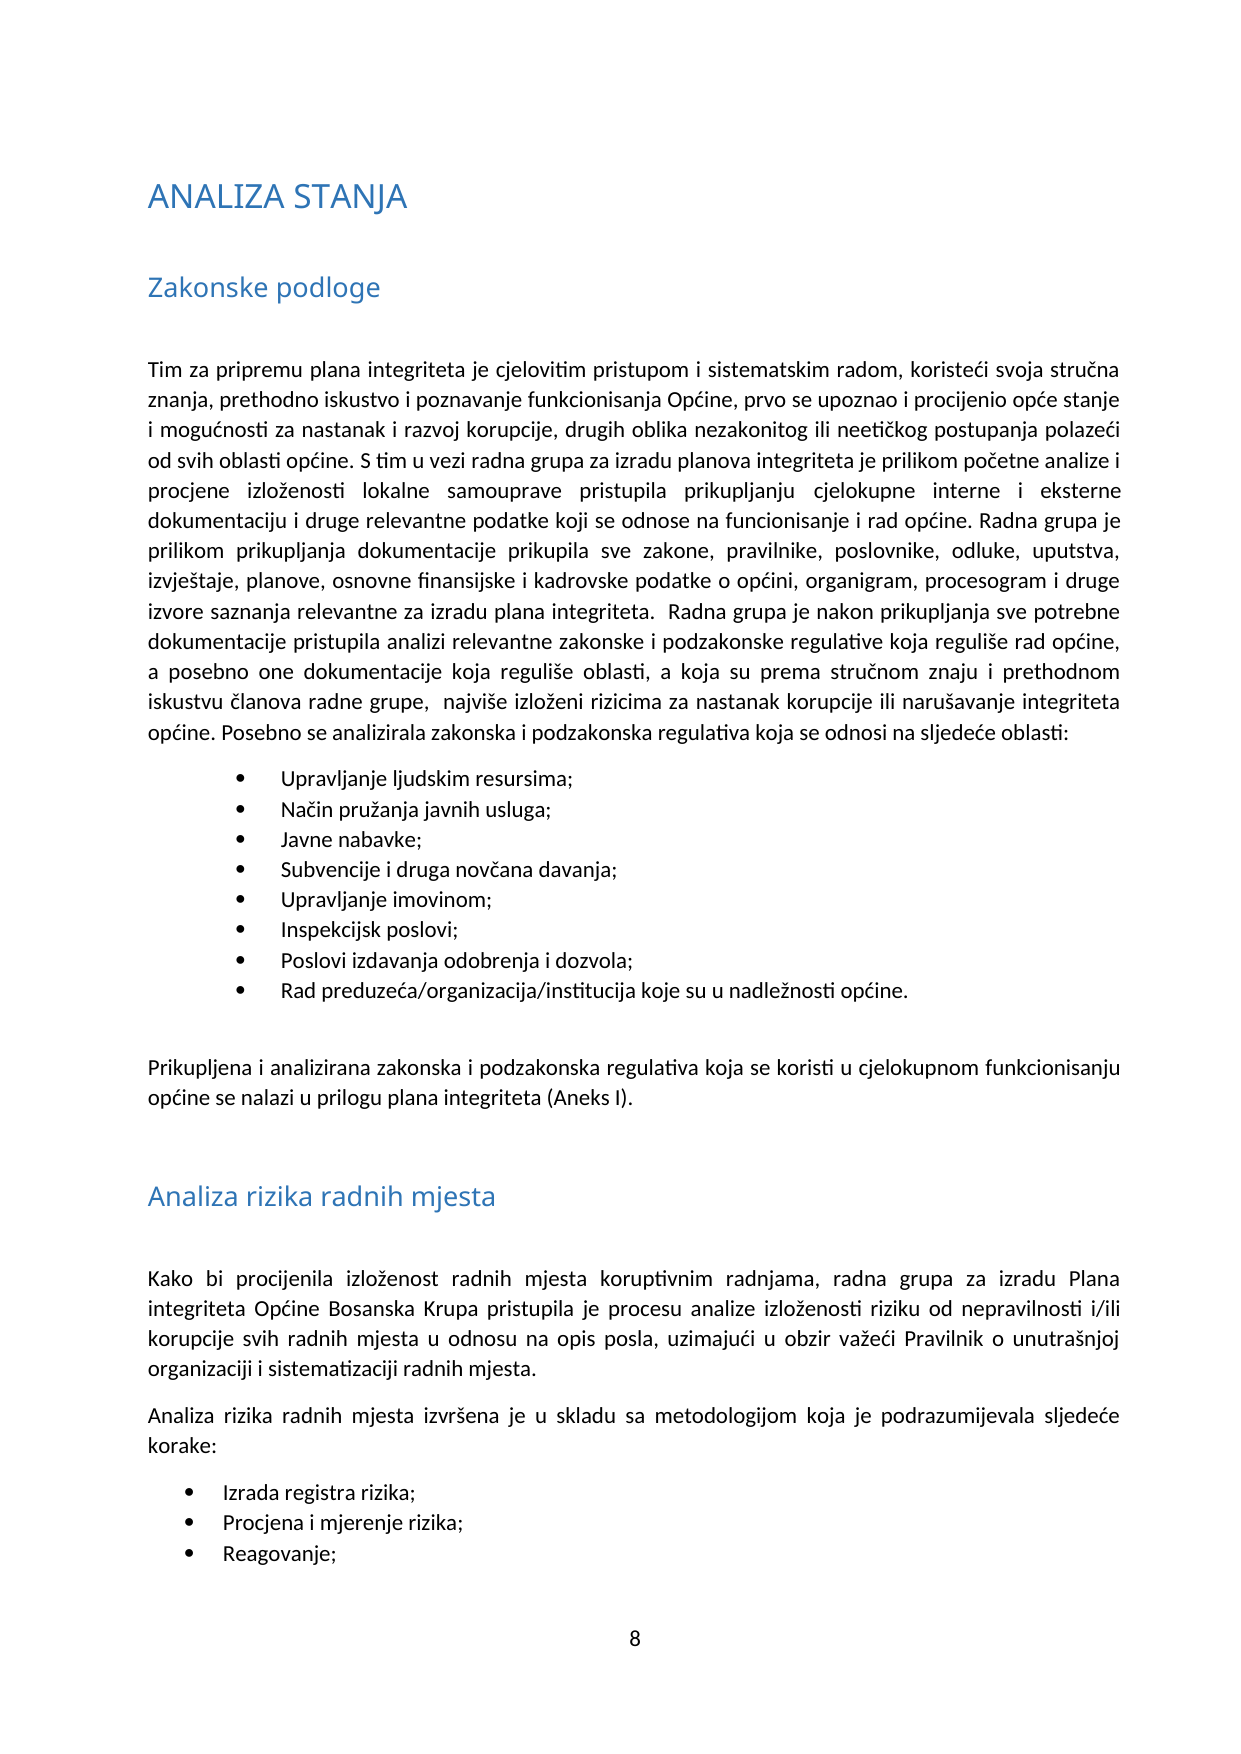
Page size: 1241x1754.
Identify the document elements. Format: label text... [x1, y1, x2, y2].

list Reagovanje; [185, 1539, 1122, 1567]
subtitle ANALIZA STANJA [148, 173, 1122, 218]
list Način pružanja javnih usluga; [236, 795, 1122, 823]
list Poslovi izdavanja odobrenja i dozvola; [236, 946, 1122, 974]
text Tim za pripremu plana integriteta je cjelovitim pristupom i sistematskim radom, koristeći svoja stručna znanja, prethodno iskustvo i poznavanje funkcionisanja Općine, prvo se upoznao i procijenio opće stanje i mogućnosti za nastanak i razvoj korupcije, drugih oblika nezakonitog ili neetičkog postupanja polazeći od svih oblasti općine. S tim u vezi radna grupa za izradu planova integriteta je prilikom početne analize i procjene izloženosti lokalne samouprave pristupila prikupljanju cjelokupne interne i eksterne dokumentaciju i druge relevantne podatke koji se odnose na funcionisanje i rad općine. Radna grupa je prilikom prikupljanja dokumentacije prikupila sve zakone, pravilnike, poslovnike, odluke, uputstva, izvještaje, planove, osnovne finansijske i kadrovske podatke o općini, organigram, procesogram i druge izvore saznanja relevantne za izradu plana integriteta. Radna grupa je nakon prikupljanja sve potrebne dokumentacije pristupila analizi relevantne zakonske i podzakonske regulative koja reguliše rad općine, a posebno one dokumentacije koja reguliše oblasti, a koja su prema stručnom znaju i prethodnom iskustvu članova radne grupe, najviše izloženi rizicima za nastanak korupcije ili narušavanje integriteta općine. Posebno se analizirala zakonska i podzakonska regulativa koja se odnosi na sljedeće oblasti: [148, 355, 1122, 746]
subtitle Zakonske podloge [148, 268, 1122, 305]
list Inspekcijsk poslovi; [236, 916, 1122, 944]
text Analiza rizika radnih mjesta izvršena je u skladu sa metodologijom koja je podrazumijevala sljedeće korake: [148, 1401, 1122, 1459]
list Upravljanje imovinom; [236, 885, 1122, 913]
subtitle Analiza rizika radnih mjesta [148, 1177, 1122, 1214]
list Rad preduzeća/organizacija/institucija koje su u nadležnosti općine. [236, 976, 1122, 1004]
list Upravljanje ljudskim resursima; [236, 764, 1122, 793]
list Procjena i mjerenje rizika; [185, 1508, 1122, 1537]
text Prikupljena i analizirana zakonska i podzakonska regulativa koja se koristi u cjelokupnom funkcionisanju općine se nalazi u prilogu plana integriteta (Aneks I). [148, 1053, 1122, 1111]
list Javne nabavke; [236, 825, 1122, 853]
list Subvencije i druga novčana davanja; [236, 855, 1122, 883]
text Kako bi procijenila izloženost radnih mjesta koruptivnim radnjama, radna grupa za izradu Plana integriteta Općine Bosanska Krupa pristupila je procesu analize izloženosti riziku od nepravilnosti i/ili korupcije svih radnih mjesta u odnosu na opis posla, uzimajući u obzir važeći Pravilnik o unutrašnjoj organizaciji i sistematizaciji radnih mjesta. [148, 1264, 1122, 1382]
list Izrada registra rizika; [185, 1478, 1122, 1506]
